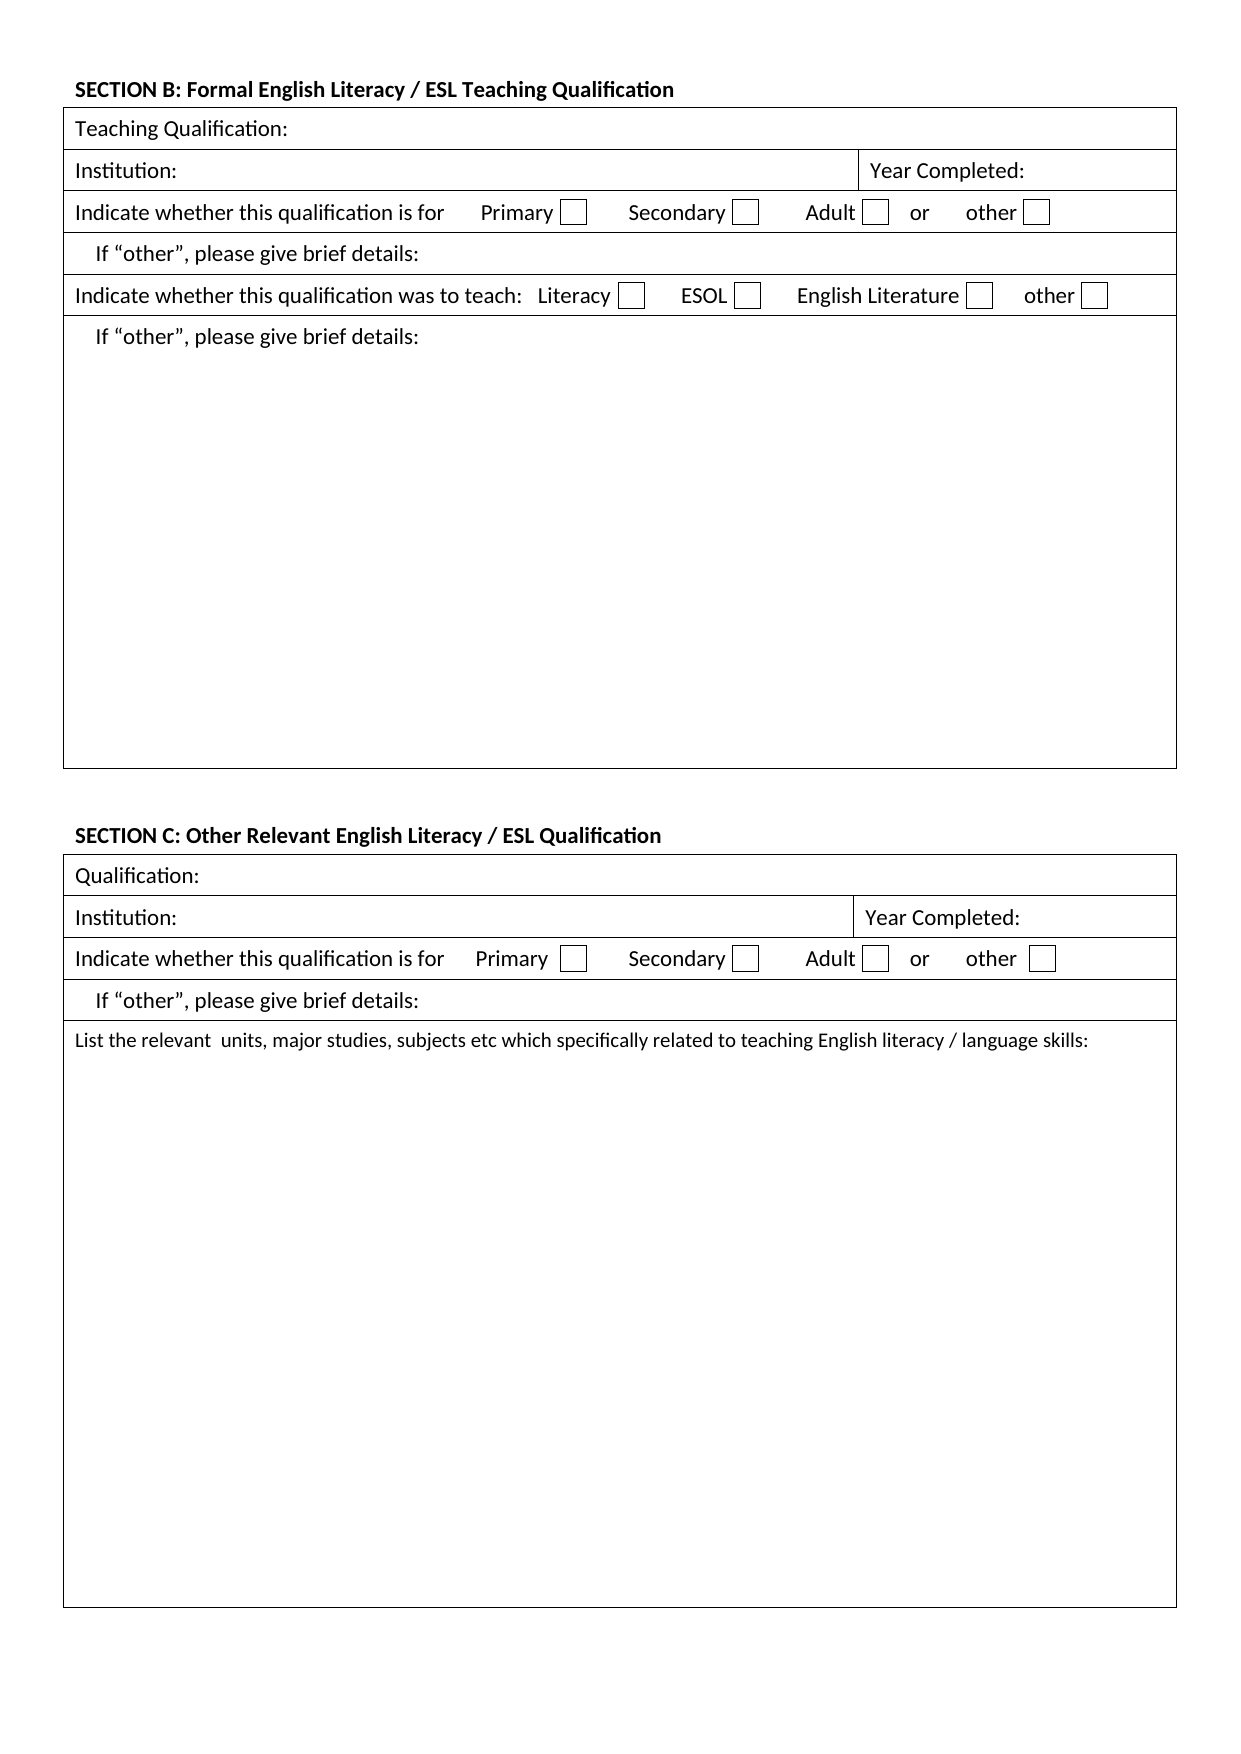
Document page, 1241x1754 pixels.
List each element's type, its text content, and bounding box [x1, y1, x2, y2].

table_cell Institution: [64, 896, 853, 937]
text SECTION B: Formal English Literacy / ESL Teaching Qualification [75, 75, 1165, 103]
table_header Teaching Qualification: [64, 108, 1176, 149]
table_cell If “other”, please give brief details: [64, 233, 1176, 273]
table_cell If “other”, please give brief details: [64, 980, 1176, 1020]
table_header Qualification: [64, 855, 1176, 895]
table_cell Year Completed: [859, 150, 1176, 190]
table_cell List the relevant units, major studies, subjects etc which specifically related to teaching English literacy / language skills: [64, 1021, 1176, 1607]
table_cell Institution: [64, 150, 858, 190]
text SECTION C: Other Relevant English Literacy / ESL Qualification [75, 822, 1165, 849]
table_cell Year Completed: [854, 896, 1176, 937]
table_cell Indicate whether this qualification is for Primary Secondary Adult or other [64, 191, 1176, 232]
table_cell Indicate whether this qualification was to teach: Literacy ESOL English Literature other [64, 275, 1176, 315]
table_cell If “other”, please give brief details: [64, 316, 1176, 768]
table_cell Indicate whether this qualification is for Primary Secondary Adult or other [64, 938, 1176, 978]
